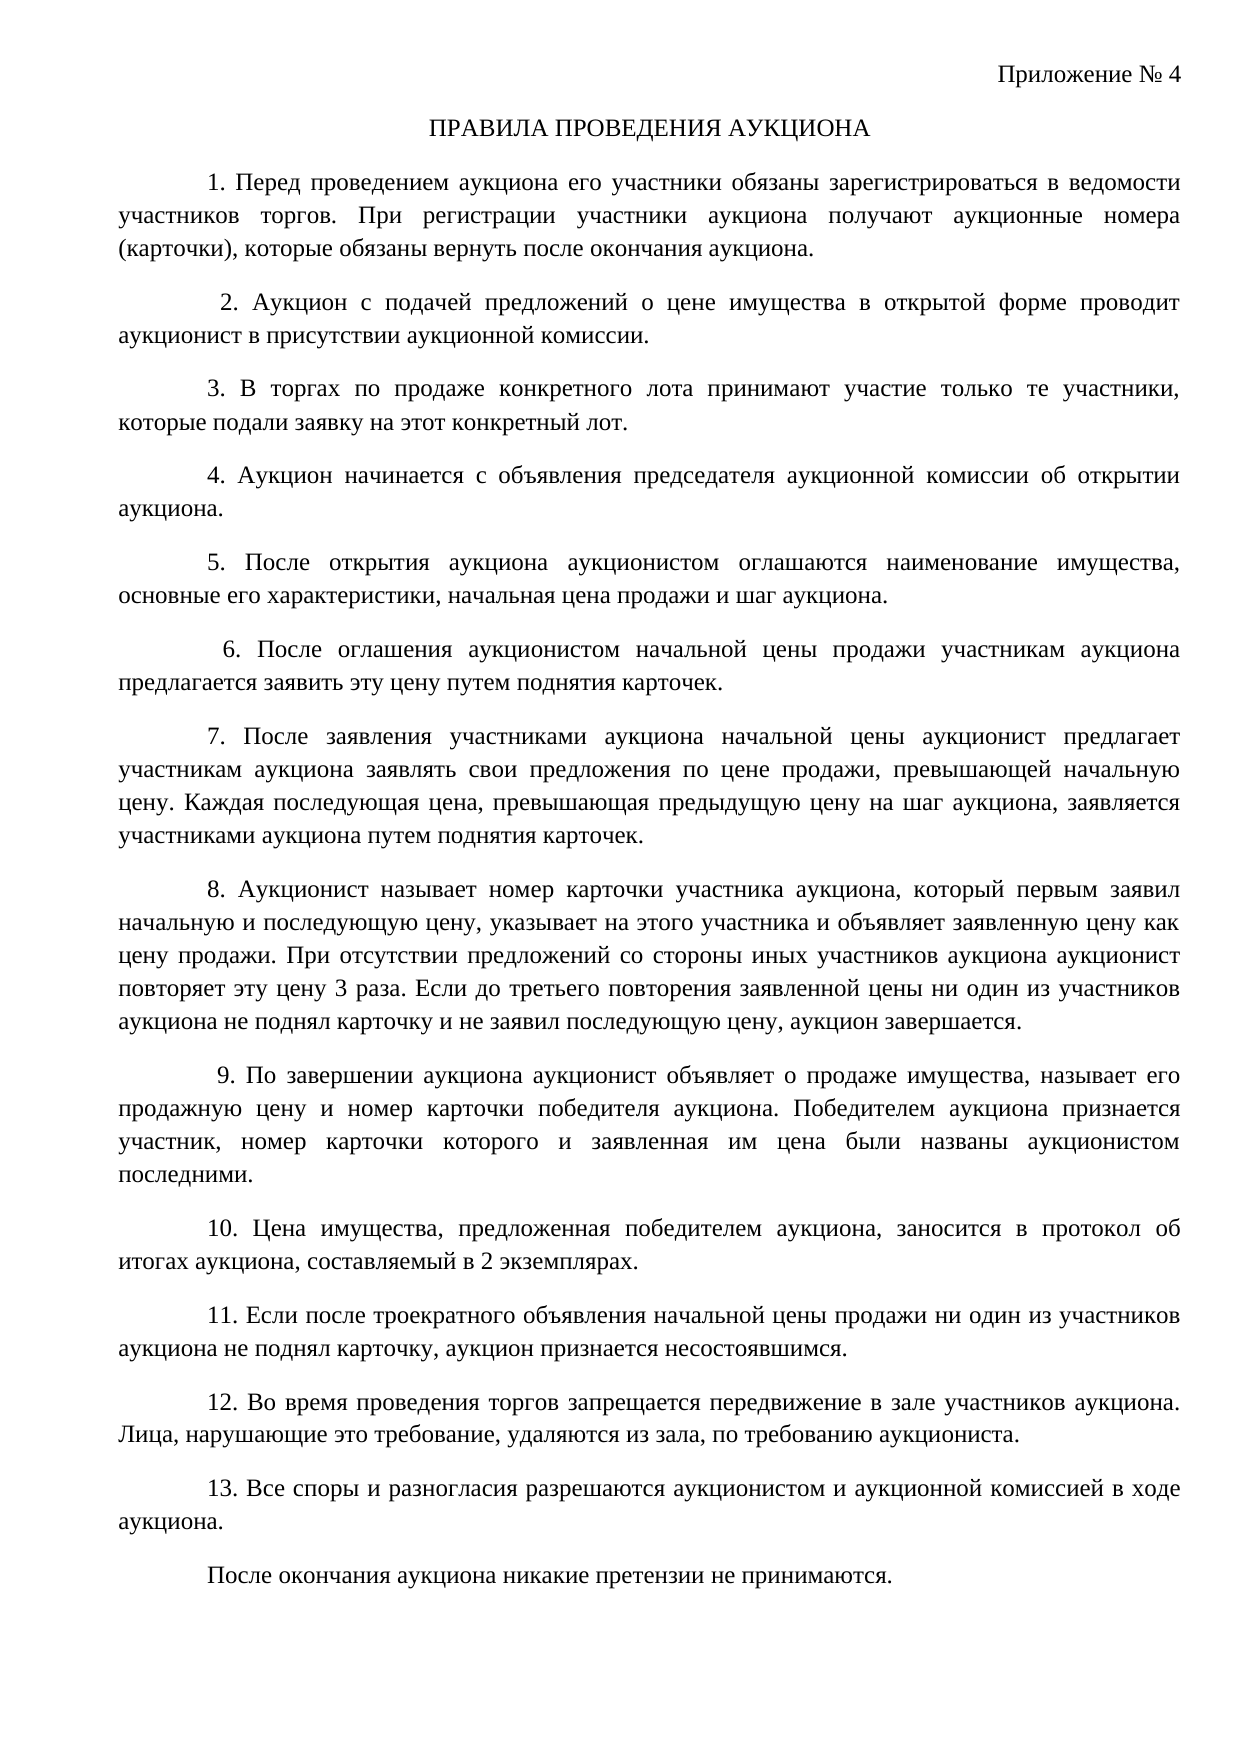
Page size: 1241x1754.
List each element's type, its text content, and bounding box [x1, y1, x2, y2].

text 13. Все споры и разногласия разрешаются аукционистом и аукционной комиссией в ходе аукциона. [118, 1473, 1181, 1535]
text 5. После открытия аукциона аукционистом оглашаются наименование имущества, основные его характеристики, начальная цена продажи и шаг аукциона. [118, 547, 1181, 609]
text 11. Если после троекратного объявления начальной цены продажи ни один из участников аукциона не поднял карточку, аукцион признается несостоявшимся. [118, 1300, 1181, 1361]
text 6. После оглашения аукционистом начальной цены продажи участникам аукциона предлагается заявить эту цену путем поднятия карточек. [118, 634, 1181, 696]
text 1. Перед проведением аукциона его участники обязаны зарегистрироваться в ведомости участников торгов. При регистрации участники аукциона получают аукционные номера (карточки), которые обязаны вернуть после окончания аукциона. [118, 167, 1181, 262]
text 10. Цена имущества, предложенная победителем аукциона, заносится в протокол об итогах аукциона, составляемый в 2 экземплярах. [118, 1213, 1181, 1274]
text Приложение № 4 [118, 59, 1181, 88]
text 9. По завершении аукциона аукционист объявляет о продаже имущества, называет его продажную цену и номер карточки победителя аукциона. Победителем аукциона признается участник, номер карточки которого и заявленная им цена были названы аукционистом последними. [118, 1060, 1181, 1188]
text 7. После заявления участниками аукциона начальной цены аукционист предлагает участникам аукциона заявлять свои предложения по цене продажи, превышающей начальную цену. Каждая последующая цена, превышающая предыдущую цену на шаг аукциона, заявляется участниками аукциона путем поднятия карточек. [118, 721, 1181, 849]
text ПРАВИЛА ПРОВЕДЕНИЯ АУКЦИОНА [118, 113, 1181, 142]
text 3. В торгах по продаже конкретного лота принимают участие только те участники, которые подали заявку на этот конкретный лот. [118, 373, 1181, 435]
text 2. Аукцион с подачей предложений о цене имущества в открытой форме проводит аукционист в присутствии аукционной комиссии. [118, 287, 1181, 348]
text 8. Аукционист называет номер карточки участника аукциона, который первым заявил начальную и последующую цену, указывает на этого участника и объявляет заявленную цену как цену продажи. При отсутствии предложений со стороны иных участников аукциона аукционист повторяет эту цену 3 раза. Если до третьего повторения заявленной цены ни один из участников аукциона не поднял карточку и не заявил последующую цену, аукцион завершается. [118, 874, 1181, 1035]
text 12. Во время проведения торгов запрещается передвижение в зале участников аукциона. Лица, нарушающие это требование, удаляются из зала, по требованию аукциониста. [118, 1387, 1181, 1448]
text После окончания аукциона никакие претензии не принимаются. [118, 1560, 1181, 1589]
text 4. Аукцион начинается с объявления председателя аукционной комиссии об открытии аукциона. [118, 460, 1181, 522]
